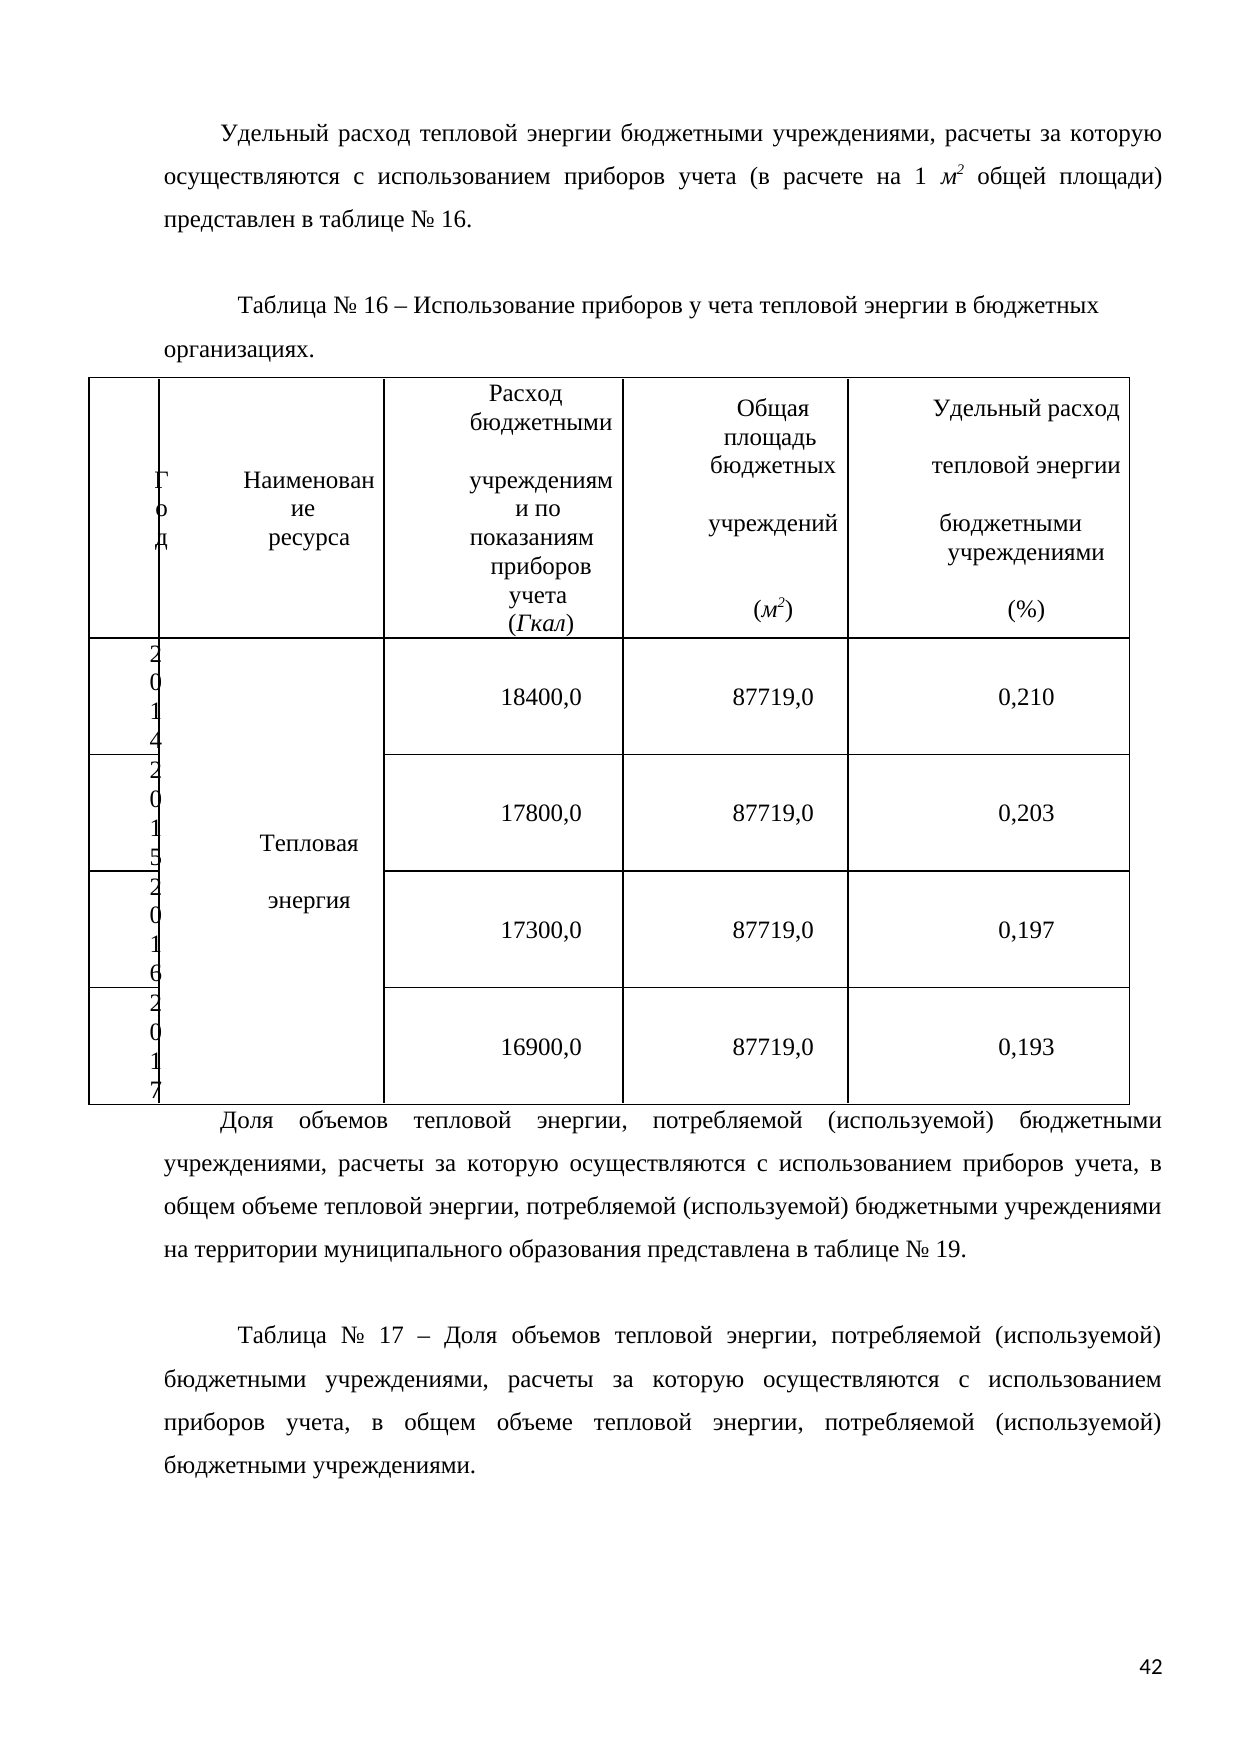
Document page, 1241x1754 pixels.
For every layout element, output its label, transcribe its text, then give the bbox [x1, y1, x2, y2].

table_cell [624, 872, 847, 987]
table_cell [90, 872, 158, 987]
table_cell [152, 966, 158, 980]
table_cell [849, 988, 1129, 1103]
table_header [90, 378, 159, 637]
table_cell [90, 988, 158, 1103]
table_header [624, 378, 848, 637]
text Таблица № 16 – Использование приборов у чета тепловой энергии в бюджетных организациях. [164, 291, 1162, 362]
text Таблица № 17 – Доля объемов тепловой энергии, потребляемой (используемой) бюджетными учреждениями, расчеты за которую осуществляются с использованием приборов учета, в общем объеме тепловой энергии, потребляемой (используемой) бюджетными учреждениями. [164, 1321, 1162, 1479]
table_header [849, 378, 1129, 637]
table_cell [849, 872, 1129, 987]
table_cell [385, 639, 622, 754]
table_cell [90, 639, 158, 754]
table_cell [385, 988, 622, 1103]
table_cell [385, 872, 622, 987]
text Доля объемов тепловой энергии, потребляемой (используемой) бюджетными учреждениями, расчеты за которую осуществляются с использованием приборов учета, в общем объеме тепловой энергии, потребляемой (используемой) бюджетными учреждениями на территории муниципального образования представлена в таблице № 19. [164, 1105, 1162, 1263]
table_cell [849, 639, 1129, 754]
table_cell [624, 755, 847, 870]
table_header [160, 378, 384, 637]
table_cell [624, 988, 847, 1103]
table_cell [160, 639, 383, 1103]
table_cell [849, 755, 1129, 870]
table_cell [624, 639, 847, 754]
text Удельный расход тепловой энергии бюджетными учреждениями, расчеты за которую осуществляются с использованием приборов учета (в расчете на 1 м2 общей площади) представлен в таблице № 16. [164, 118, 1162, 233]
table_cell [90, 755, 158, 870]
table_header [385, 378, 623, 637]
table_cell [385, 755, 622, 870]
